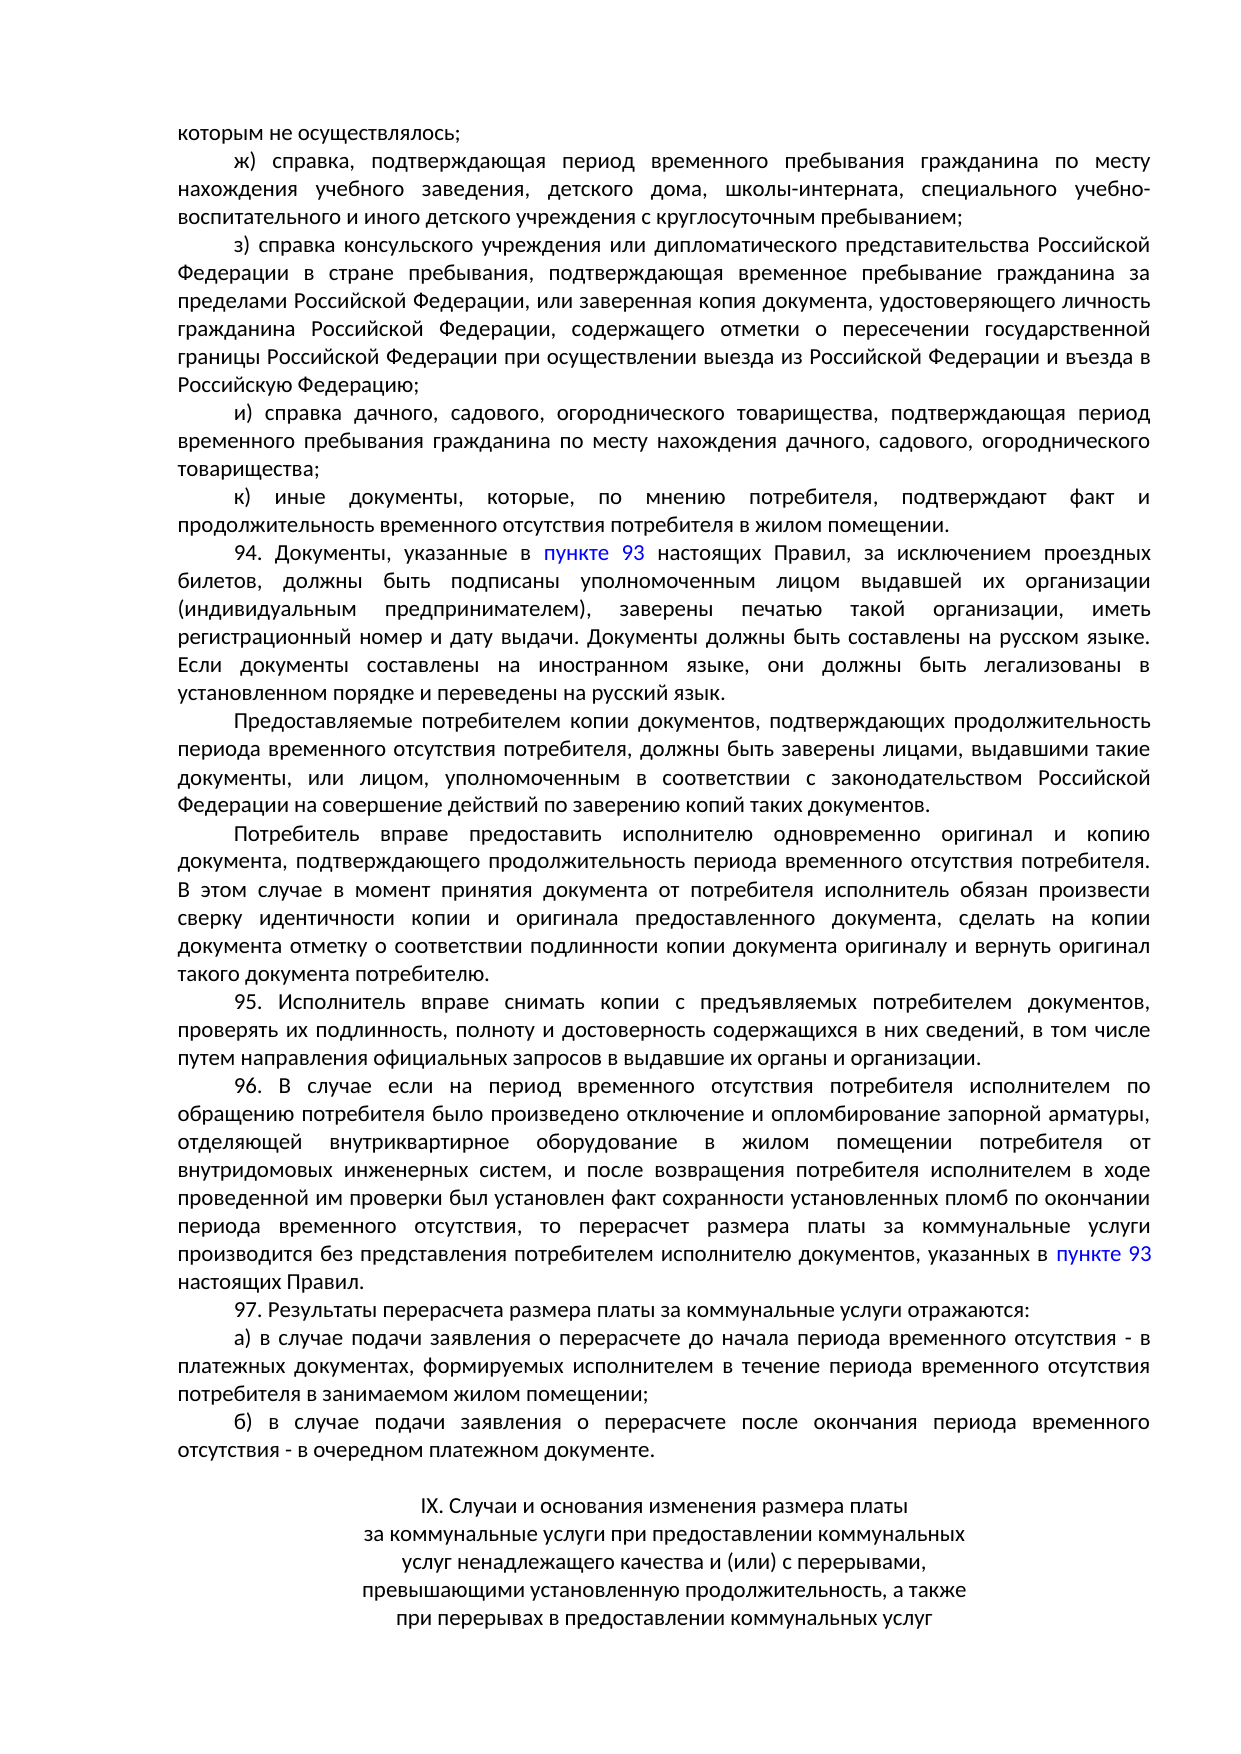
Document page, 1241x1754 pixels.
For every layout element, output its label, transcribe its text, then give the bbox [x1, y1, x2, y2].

text Предоставляемые потребителем копии документов, подтверждающих продолжительность периода временного отсутствия потребителя, должны быть заверены лицами, выдавшими такие документы, или лицом, уполномоченным в соответствии с законодательством Российской Федерации на совершение действий по заверению копий таких документов. [177, 707, 1152, 819]
text б) в случае подачи заявления о перерасчете после окончания периода временного отсутствия - в очередном платежном документе. [177, 1407, 1152, 1463]
text з) справка консульского учреждения или дипломатического представительства Российской Федерации в стране пребывания, подтверждающая временное пребывание гражданина за пределами Российской Федерации, или заверенная копия документа, удостоверяющего личность гражданина Российской Федерации, содержащего отметки о пересечении государственной границы Российской Федерации при осуществлении выезда из Российской Федерации и въезда в Российскую Федерацию; [177, 230, 1152, 398]
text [177, 118, 1152, 146]
text ж) справка, подтверждающая период временного пребывания гражданина по месту нахождения учебного заведения, детского дома, школы-интерната, специального учебно-воспитательного и иного детского учреждения с круглосуточным пребыванием; [177, 146, 1152, 230]
text IX. Случаи и основания изменения размера платы [177, 1491, 1152, 1519]
text 94. Документы, указанные в пункте 93 настоящих Правил, за исключением проездных билетов, должны быть подписаны уполномоченным лицом выдавшей их организации (индивидуальным предпринимателем), заверены печатью такой организации, иметь регистрационный номер и дату выдачи. Документы должны быть составлены на русском языке. Если документы составлены на иностранном языке, они должны быть легализованы в установленном порядке и переведены на русский язык. [177, 538, 1152, 707]
text 95. Исполнитель вправе снимать копии с предъявляемых потребителем документов, проверять их подлинность, полноту и достоверность содержащихся в них сведений, в том числе путем направления официальных запросов в выдавшие их органы и организации. [177, 987, 1152, 1071]
text превышающими установленную продолжительность, а также [177, 1575, 1152, 1603]
text и) справка дачного, садового, огороднического товарищества, подтверждающая период временного пребывания гражданина по месту нахождения дачного, садового, огороднического товарищества; [177, 398, 1152, 482]
text при перерывах в предоставлении коммунальных услуг [177, 1603, 1152, 1631]
text 97. Результаты перерасчета размера платы за коммунальные услуги отражаются: [177, 1295, 1152, 1323]
text услуг ненадлежащего качества и (или) с перерывами, [177, 1547, 1152, 1575]
text за коммунальные услуги при предоставлении коммунальных [177, 1519, 1152, 1547]
text к) иные документы, которые, по мнению потребителя, подтверждают факт и продолжительность временного отсутствия потребителя в жилом помещении. [177, 482, 1152, 538]
text Потребитель вправе предоставить исполнителю одновременно оригинал и копию документа, подтверждающего продолжительность периода временного отсутствия потребителя. В этом случае в момент принятия документа от потребителя исполнитель обязан произвести сверку идентичности копии и оригинала предоставленного документа, сделать на копии документа отметку о соответствии подлинности копии документа оригиналу и вернуть оригинал такого документа потребителю. [177, 819, 1152, 987]
text 96. В случае если на период временного отсутствия потребителя исполнителем по обращению потребителя было произведено отключение и опломбирование запорной арматуры, отделяющей внутриквартирное оборудование в жилом помещении потребителя от внутридомовых инженерных систем, и после возвращения потребителя исполнителем в ходе проведенной им проверки был установлен факт сохранности установленных пломб по окончании периода временного отсутствия, то перерасчет размера платы за коммунальные услуги производится без представления потребителем исполнителю документов, указанных в пункте 93 настоящих Правил. [177, 1071, 1152, 1295]
text а) в случае подачи заявления о перерасчете до начала периода временного отсутствия - в платежных документах, формируемых исполнителем в течение периода временного отсутствия потребителя в занимаемом жилом помещении; [177, 1323, 1152, 1407]
